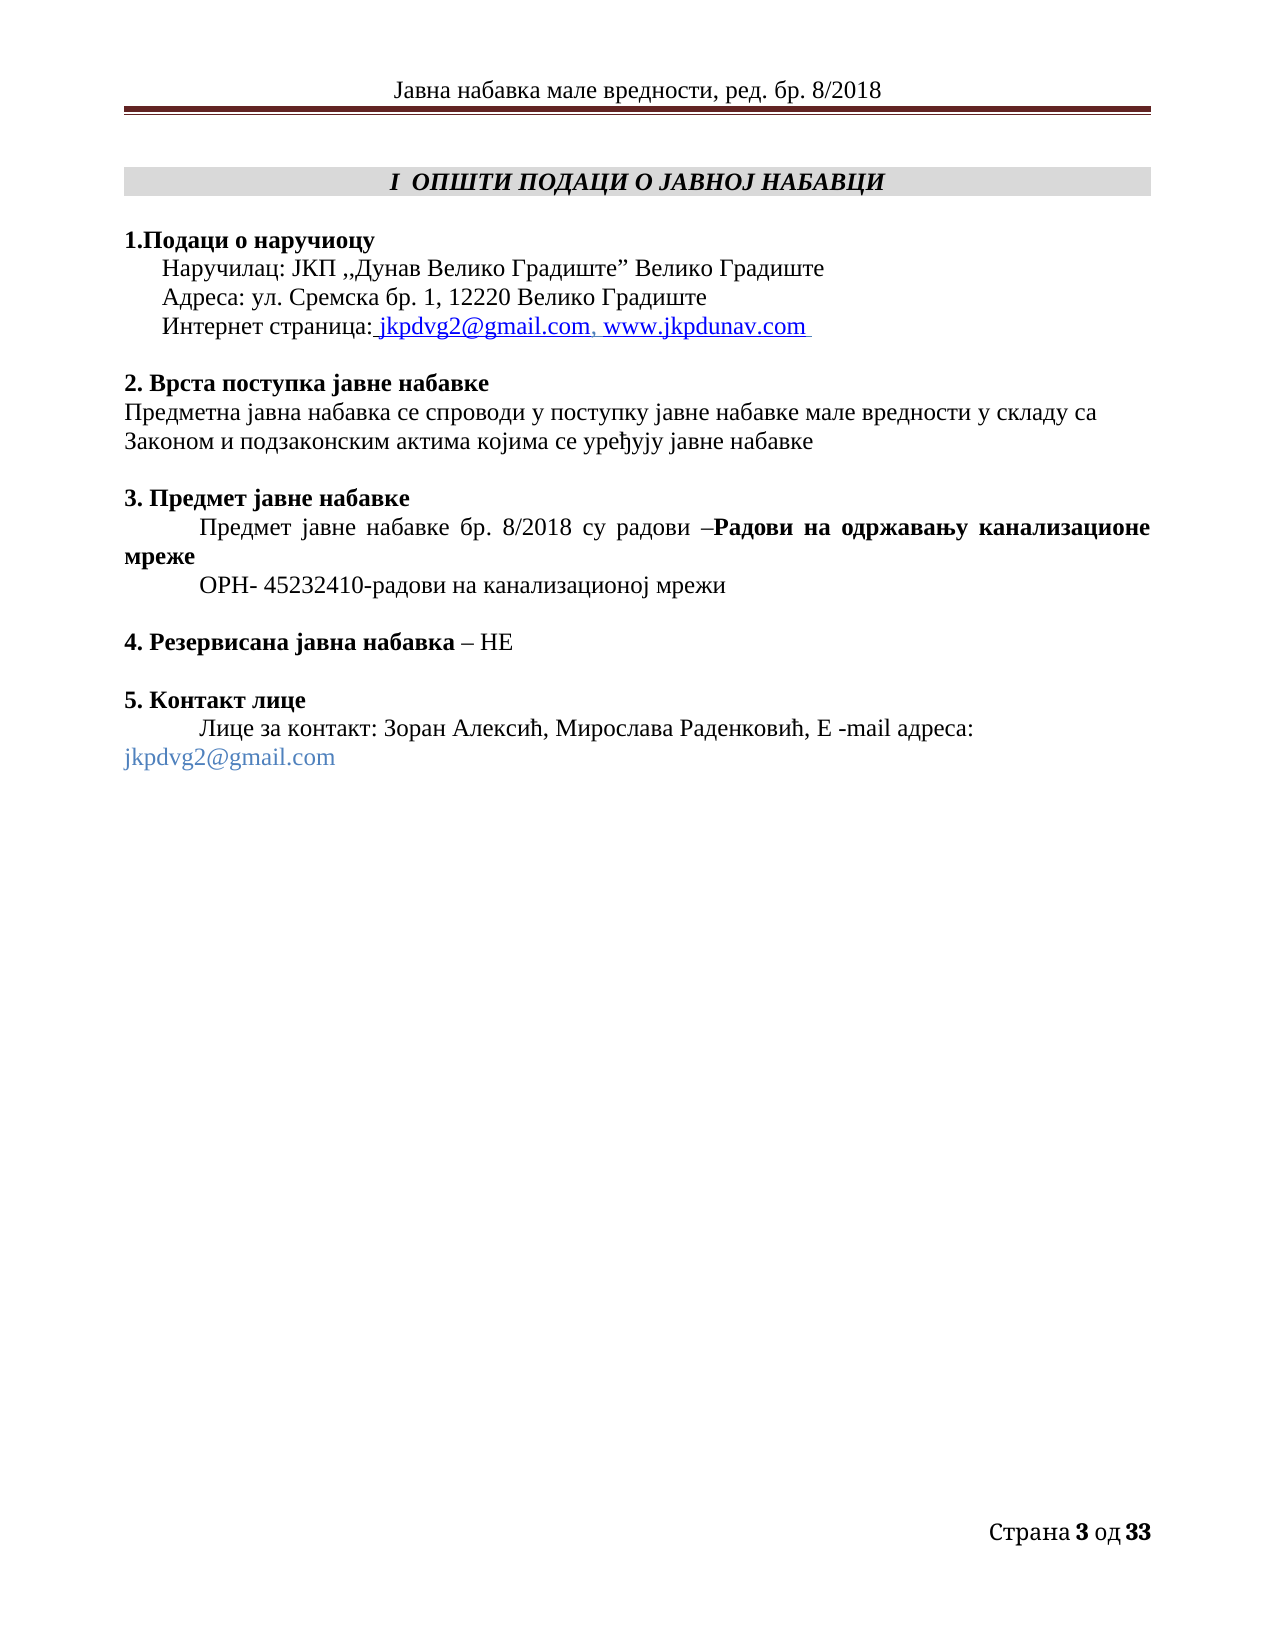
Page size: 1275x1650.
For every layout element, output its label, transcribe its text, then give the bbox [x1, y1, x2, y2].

text Лице за контакт: Зоран Алексић, Мирослава Раденковић, Е -mail адреса: jkpdvg2@gmail.com [124, 713, 1151, 771]
text 5. Контакт лице [124, 685, 1151, 713]
text Интернет страница: jkpdvg2@gmail.com, www.jkpdunav.com [124, 311, 1151, 340]
text Предметна јавна набавка се спроводи у поступку јавне набавке мале вредности у складу са Законом и подзаконским актима којима се уређују јавне набавке [124, 397, 1151, 455]
text Предмет јавне набавке бр. 8/2018 су радови –Радови на одржавању канализационе мреже [124, 512, 1151, 570]
text Наручилац: ЈКП ,,Дунав Велико Градиште” Велико Градиште [124, 253, 1151, 282]
text I ОПШТИ ПОДАЦИ О ЈАВНОЈ НАБАВЦИ [124, 167, 1151, 196]
text 3. Предмет јавне набавке [124, 483, 1151, 512]
text Адреса: ул. Сремска бр. 1, 12220 Велико Градиште [124, 282, 1151, 311]
text 4. Резервисана јавна набавка – НЕ [124, 627, 1151, 656]
text 2. Врста поступка јавне набавке [124, 368, 1151, 397]
text ОРН- 45232410-радови на канализационој мрежи [124, 570, 1151, 598]
text 1.Подаци о наручиоцу [124, 225, 1151, 253]
